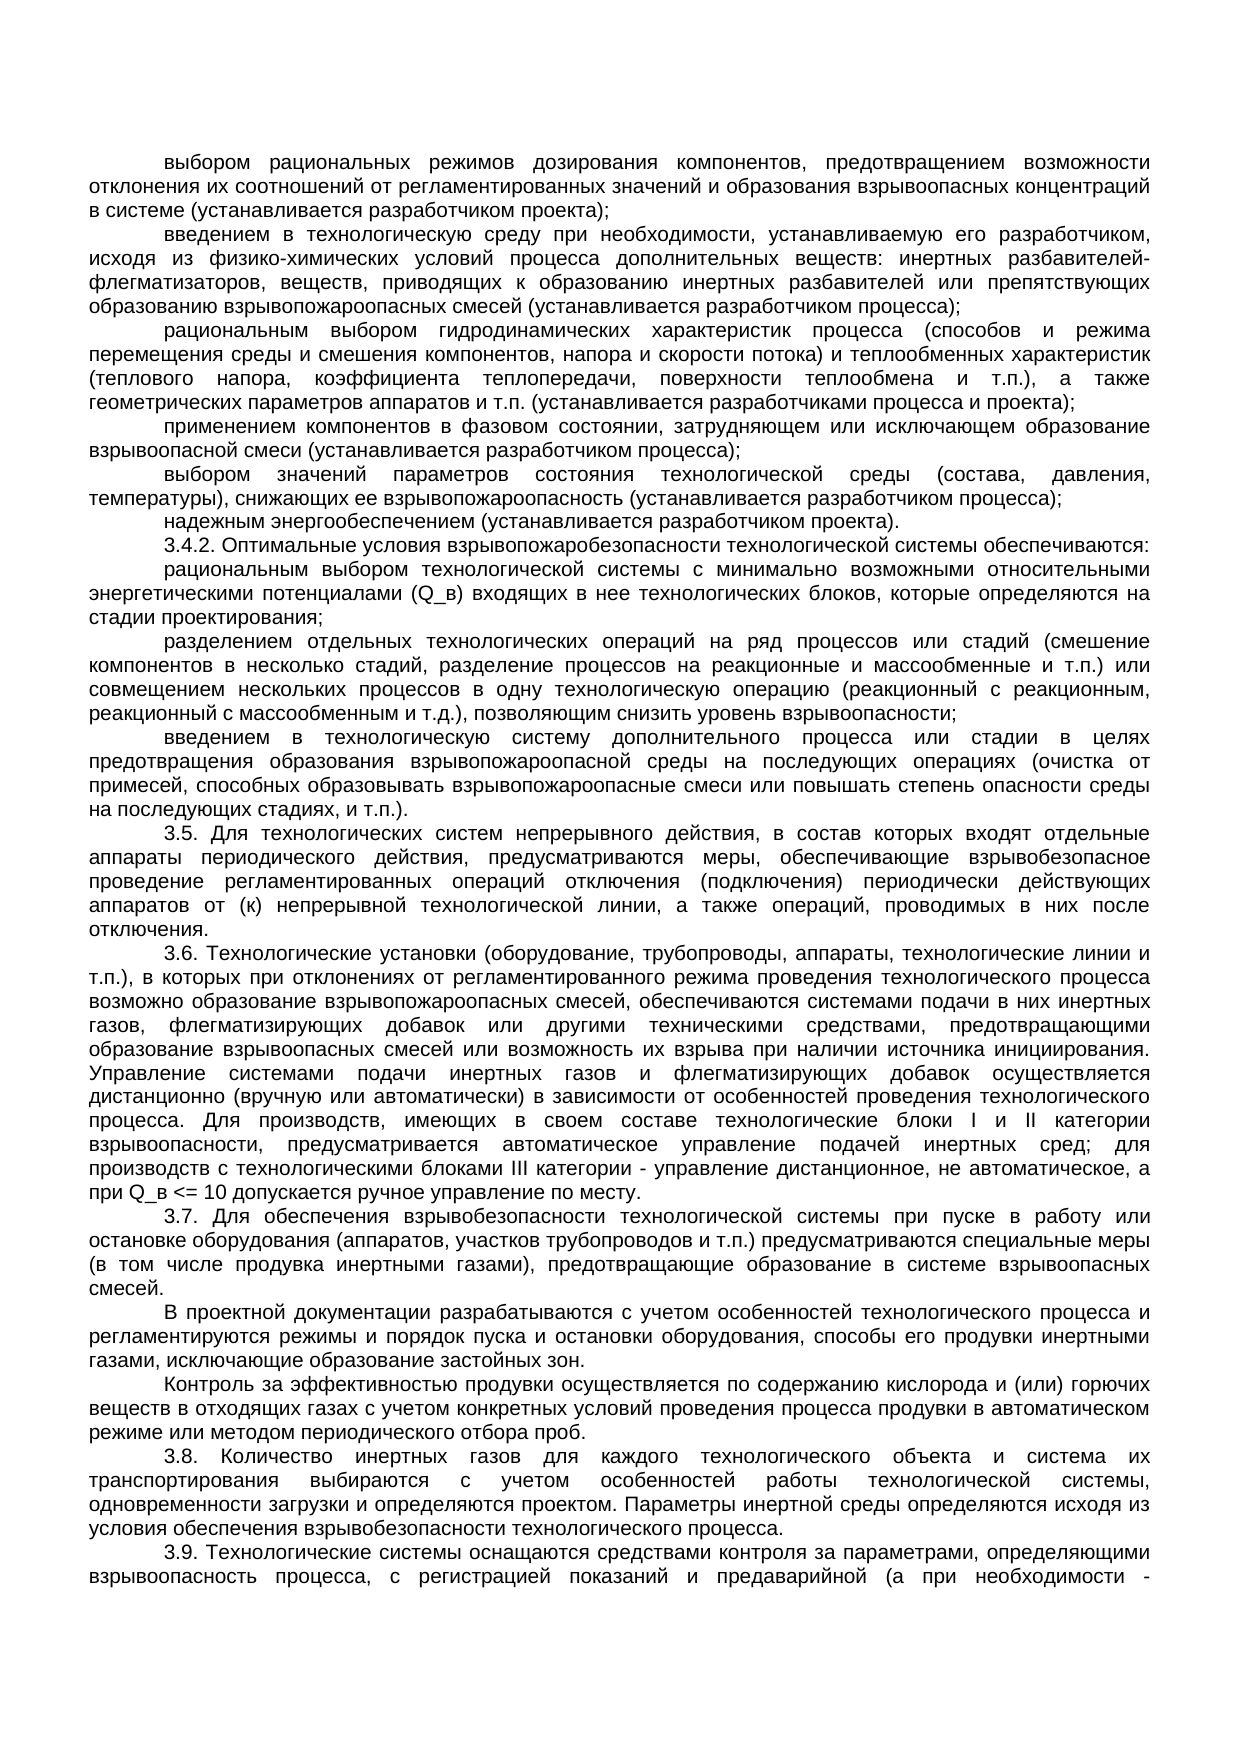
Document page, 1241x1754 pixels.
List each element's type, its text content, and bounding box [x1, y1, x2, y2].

text 3.7. Для обеспечения взрывобезопасности технологической системы при пуске в работу или остановке оборудования (аппаратов, участков трубопроводов и т.п.) предусматриваются специальные меры (в том числе продувка инертными газами), предотвращающие образование в системе взрывоопасных смесей. [88, 1204, 1152, 1300]
text рациональным выбором гидродинамических характеристик процесса (способов и режима перемещения среды и смешения компонентов, напора и скорости потока) и теплообменных характеристик (теплового напора, коэффициента теплопередачи, поверхности теплообмена и т.п.), а также геометрических параметров аппаратов и т.п. (устанавливается разработчиками процесса и проекта); [88, 318, 1152, 413]
text выбором значений параметров состояния технологической среды (состава, давления, температуры), снижающих ее взрывопожароопасность (устанавливается разработчиком процесса); [88, 461, 1152, 509]
text надежным энергообеспечением (устанавливается разработчиком проекта). [88, 509, 1152, 533]
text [88, 1539, 1152, 1587]
text Контроль за эффективностью продувки осуществляется по содержанию кислорода и (или) горючих веществ в отходящих газах с учетом конкретных условий проведения процесса продувки в автоматическом режиме или методом периодического отбора проб. [88, 1372, 1152, 1444]
text 3.5. Для технологических систем непрерывного действия, в состав которых входят отдельные аппараты периодического действия, предусматриваются меры, обеспечивающие взрывобезопасное проведение регламентированных операций отключения (подключения) периодически действующих аппаратов от (к) непрерывной технологической линии, а также операций, проводимых в них после отключения. [88, 821, 1152, 941]
text введением в технологическую среду при необходимости, устанавливаемую его разработчиком, исходя из физико-химических условий процесса дополнительных веществ: инертных разбавителей-флегматизаторов, веществ, приводящих к образованию инертных разбавителей или препятствующих образованию взрывопожароопасных смесей (устанавливается разработчиком процесса); [88, 222, 1152, 318]
text рациональным выбором технологической системы с минимально возможными относительными энергетическими потенциалами (Q_в) входящих в нее технологических блоков, которые определяются на стадии проектирования; [88, 557, 1152, 629]
text выбором рациональных режимов дозирования компонентов, предотвращением возможности отклонения их соотношений от регламентированных значений и образования взрывоопасных концентраций в системе (устанавливается разработчиком проекта); [88, 150, 1152, 222]
text 3.8. Количество инертных газов для каждого технологического объекта и система их транспортирования выбираются с учетом особенностей работы технологической системы, одновременности загрузки и определяются проектом. Параметры инертной среды определяются исходя из условия обеспечения взрывобезопасности технологического процесса. [88, 1444, 1152, 1539]
text В проектной документации разрабатываются с учетом особенностей технологического процесса и регламентируются режимы и порядок пуска и остановки оборудования, способы его продувки инертными газами, исключающие образование застойных зон. [88, 1300, 1152, 1372]
text 3.4.2. Оптимальные условия взрывопожаробезопасности технологической системы обеспечиваются: [88, 533, 1152, 557]
text применением компонентов в фазовом состоянии, затрудняющем или исключающем образование взрывоопасной смеси (устанавливается разработчиком процесса); [88, 413, 1152, 461]
text 3.6. Технологические установки (оборудование, трубопроводы, аппараты, технологические линии и т.п.), в которых при отклонениях от регламентированного режима проведения технологического процесса возможно образование взрывопожароопасных смесей, обеспечиваются системами подачи в них инертных газов, флегматизирующих добавок или другими техническими средствами, предотвращающими образование взрывоопасных смесей или возможность их взрыва при наличии источника инициирования. Управление системами подачи инертных газов и флегматизирующих добавок осуществляется дистанционно (вручную или автоматически) в зависимости от особенностей проведения технологического процесса. Для производств, имеющих в своем составе технологические блоки I и II категории взрывоопасности, предусматривается автоматическое управление подачей инертных сред; для производств с технологическими блоками III категории - управление дистанционное, не автоматическое, а при Q_в <= 10 допускается ручное управление по месту. [88, 941, 1152, 1204]
text разделением отдельных технологических операций на ряд процессов или стадий (смешение компонентов в несколько стадий, разделение процессов на реакционные и массообменные и т.п.) или совмещением нескольких процессов в одну технологическую операцию (реакционный с реакционным, реакционный с массообменным и т.д.), позволяющим снизить уровень взрывоопасности; [88, 629, 1152, 725]
text введением в технологическую систему дополнительного процесса или стадии в целях предотвращения образования взрывопожароопасной среды на последующих операциях (очистка от примесей, способных образовывать взрывопожароопасные смеси или повышать степень опасности среды на последующих стадиях, и т.п.). [88, 725, 1152, 821]
